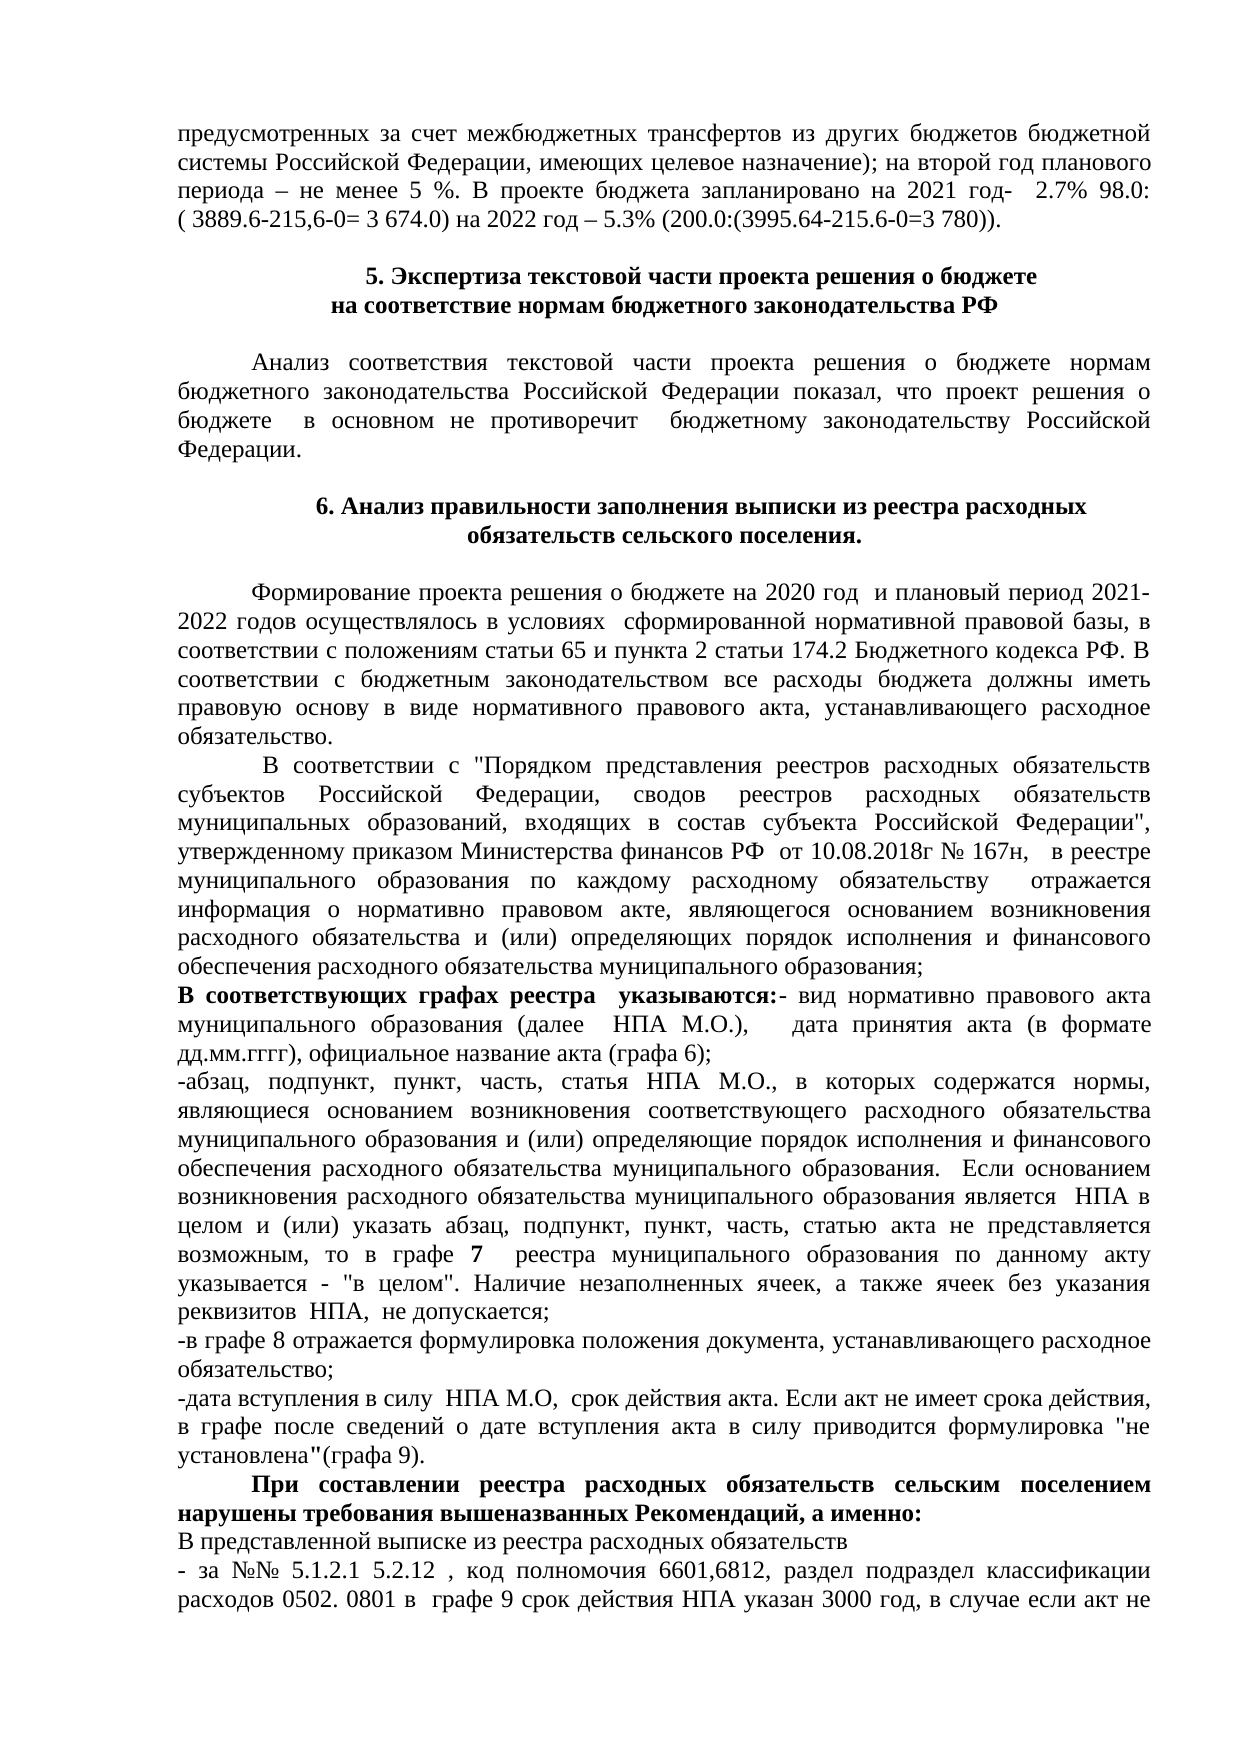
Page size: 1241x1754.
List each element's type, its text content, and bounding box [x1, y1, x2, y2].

text -абзац, подпункт, пункт, часть, статья НПА М.О., в которых содержатся нормы, являющиеся основанием возникновения соответствующего расходного обязательства муниципального образования и (или) определяющие порядок исполнения и финансового обеспечения расходного обязательства муниципального образования. Если основанием возникновения расходного обязательства муниципального образования является НПА в целом и (или) указать абзац, подпункт, пункт, часть, статью акта не представляется возможным, то в графе 7 реестра муниципального образования по данному акту указывается - "в целом". Наличие незаполненных ячеек, а также ячеек без указания реквизитов НПА, не допускается; [177, 1066, 1152, 1325]
text В соответствии с "Порядком представления реестров расходных обязательств субъектов Российской Федерации, сводов реестров расходных обязательств муниципальных образований, входящих в состав субъекта Российской Федерации", утвержденному приказом Министерства финансов РФ от 10.08.2018г № 167н, в реестре муниципального образования по каждому расходному обязательству отражается информация о нормативно правовом акте, являющегося основанием возникновения расходного обязательства и (или) определяющих порядок исполнения и финансового обеспечения расходного обязательства муниципального образования; [177, 750, 1152, 980]
text 5. Экспертиза текстовой части проекта решения о бюджете [177, 261, 1152, 290]
text Формирование проекта решения о бюджете на 2020 год и плановый период 2021-2022 годов осуществлялось в условиях сформированной нормативной правовой базы, в соответствии с положениям статьи 65 и пункта 2 статьи 174.2 Бюджетного кодекса РФ. В соответствии с бюджетным законодательством все расходы бюджета должны иметь правовую основу в виде нормативного правового акта, устанавливающего расходное обязательство. [177, 577, 1152, 750]
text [177, 1555, 1152, 1613]
text Анализ соответствия текстовой части проекта решения о бюджете нормам бюджетного законодательства Российской Федерации показал, что проект решения о бюджете в основном не противоречит бюджетному законодательству Российской Федерации. [177, 347, 1152, 462]
text на соответствие нормам бюджетного законодательства РФ [177, 290, 1152, 319]
text При составлении реестра расходных обязательств сельским поселением нарушены требования вышеназванных Рекомендаций, а именно: [177, 1469, 1152, 1526]
text В соответствующих графах реестра указываются:- вид нормативно правового акта муниципального образования (далее НПА М.О.), дата принятия акта (в формате дд.мм.гггг), официальное название акта (графа 6); [177, 980, 1152, 1066]
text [177, 118, 1152, 233]
text -дата вступления в силу НПА М.О, срок действия акта. Если акт не имеет срока действия, в графе после сведений о дате вступления акта в силу приводится формулировка "не установлена"(графа 9). [177, 1383, 1152, 1469]
text В представленной выписке из реестра расходных обязательств [177, 1526, 1152, 1555]
text -в графе 8 отражается формулировка положения документа, устанавливающего расходное обязательство; [177, 1325, 1152, 1383]
text 6. Анализ правильности заполнения выписки из реестра расходных обязательств сельского поселения. [177, 491, 1152, 549]
